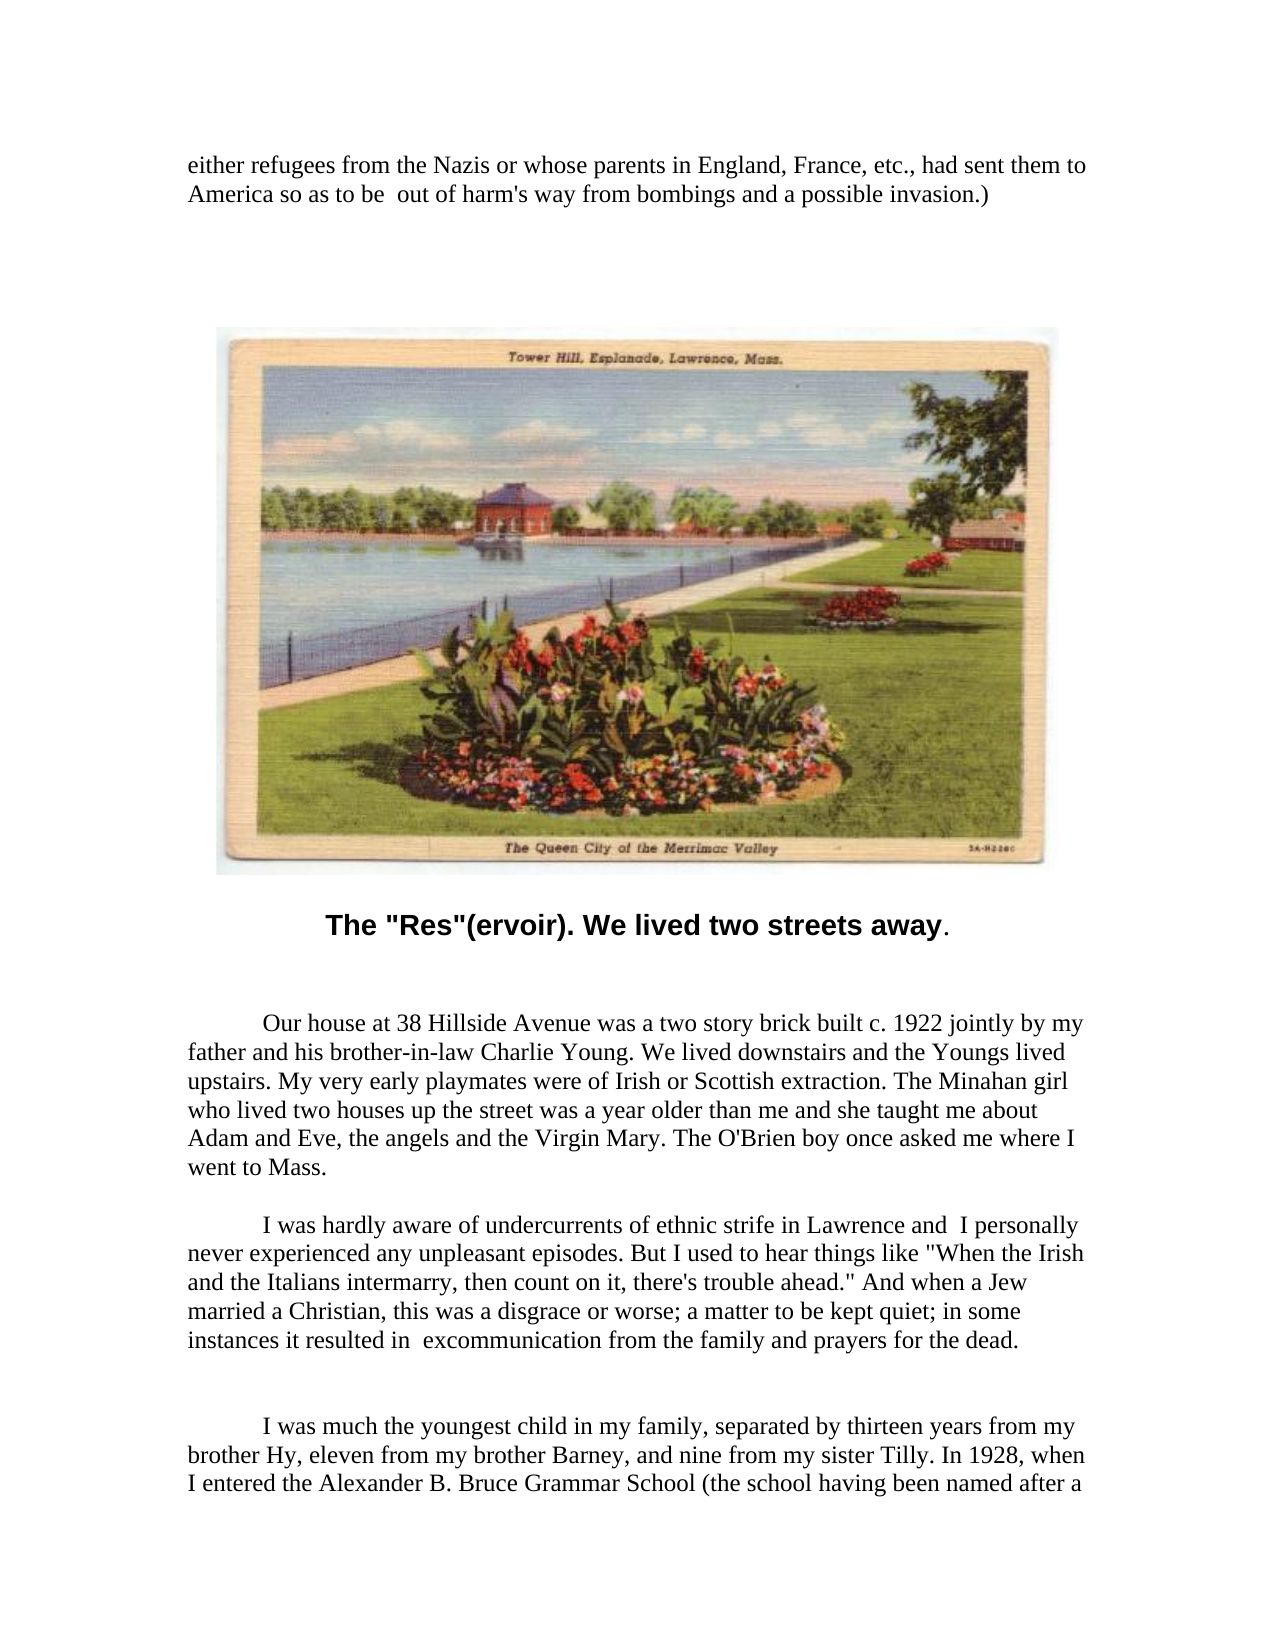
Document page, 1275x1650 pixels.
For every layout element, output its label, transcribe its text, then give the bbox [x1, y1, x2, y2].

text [187, 150, 1087, 207]
picture [216, 327, 1059, 875]
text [187, 1411, 1087, 1497]
text I was hardly aware of undercurrents of ethnic strife in Lawrence and I personally never experienced any unpleasant episodes. But I used to hear things like "When the Irish and the Italians intermarry, then count on it, there's trouble ahead." And when a Jew married a Christian, this was a disgrace or worse; a matter to be kept quiet; in some instances it resulted in excommunication from the family and prayers for the dead. [187, 1210, 1087, 1353]
text The "Res"(ervoir). We lived two streets away. [187, 908, 1087, 941]
text Our house at 38 Hillside Avenue was a two story brick built c. 1922 jointly by my father and his brother-in-law Charlie Young. We lived downstairs and the Youngs lived upstairs. My very early playmates were of Irish or Scottish extraction. The Minahan girl who lived two houses up the street was a year older than me and she taught me about Adam and Eve, the angels and the Virgin Mary. The O'Brien boy once asked me where I went to Mass. [187, 1008, 1087, 1181]
